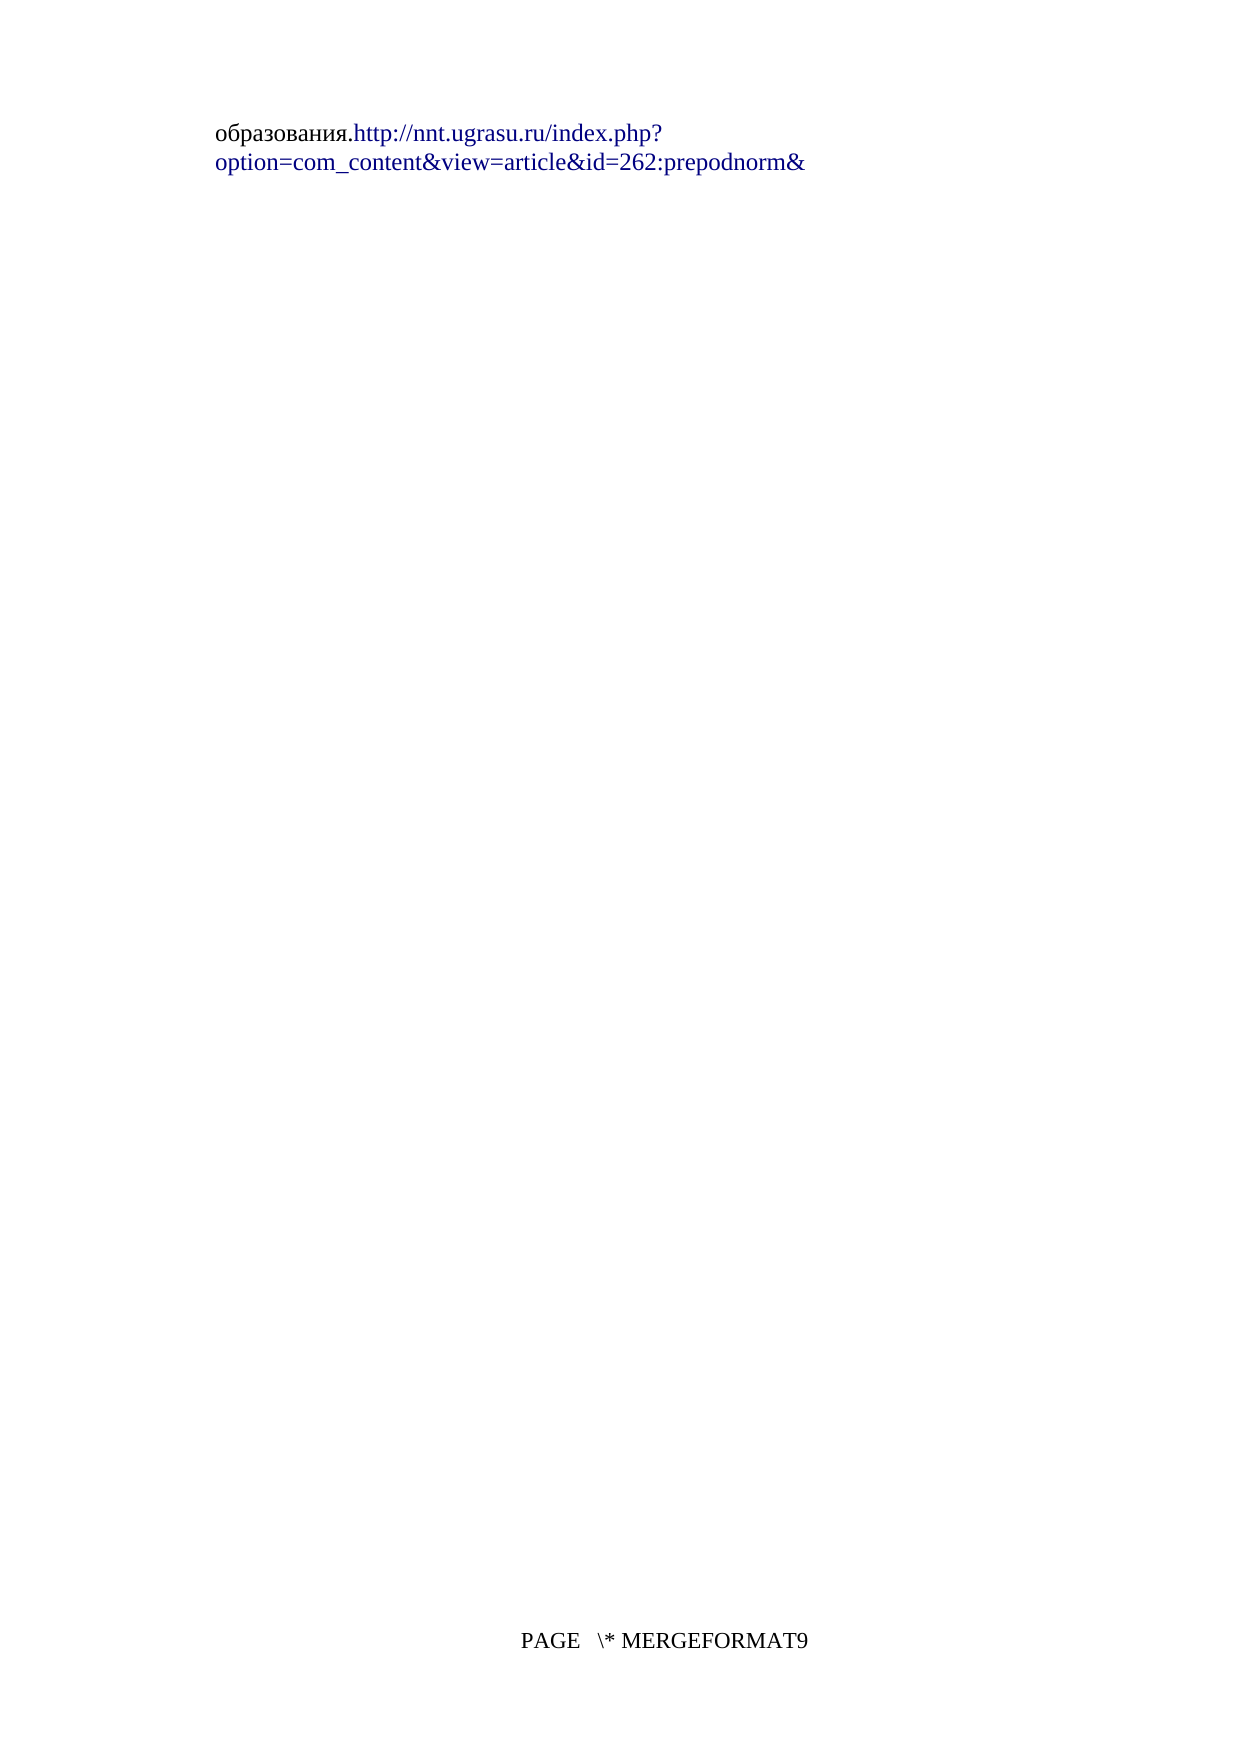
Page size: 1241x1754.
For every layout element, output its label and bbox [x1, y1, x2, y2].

list [177, 118, 1152, 176]
